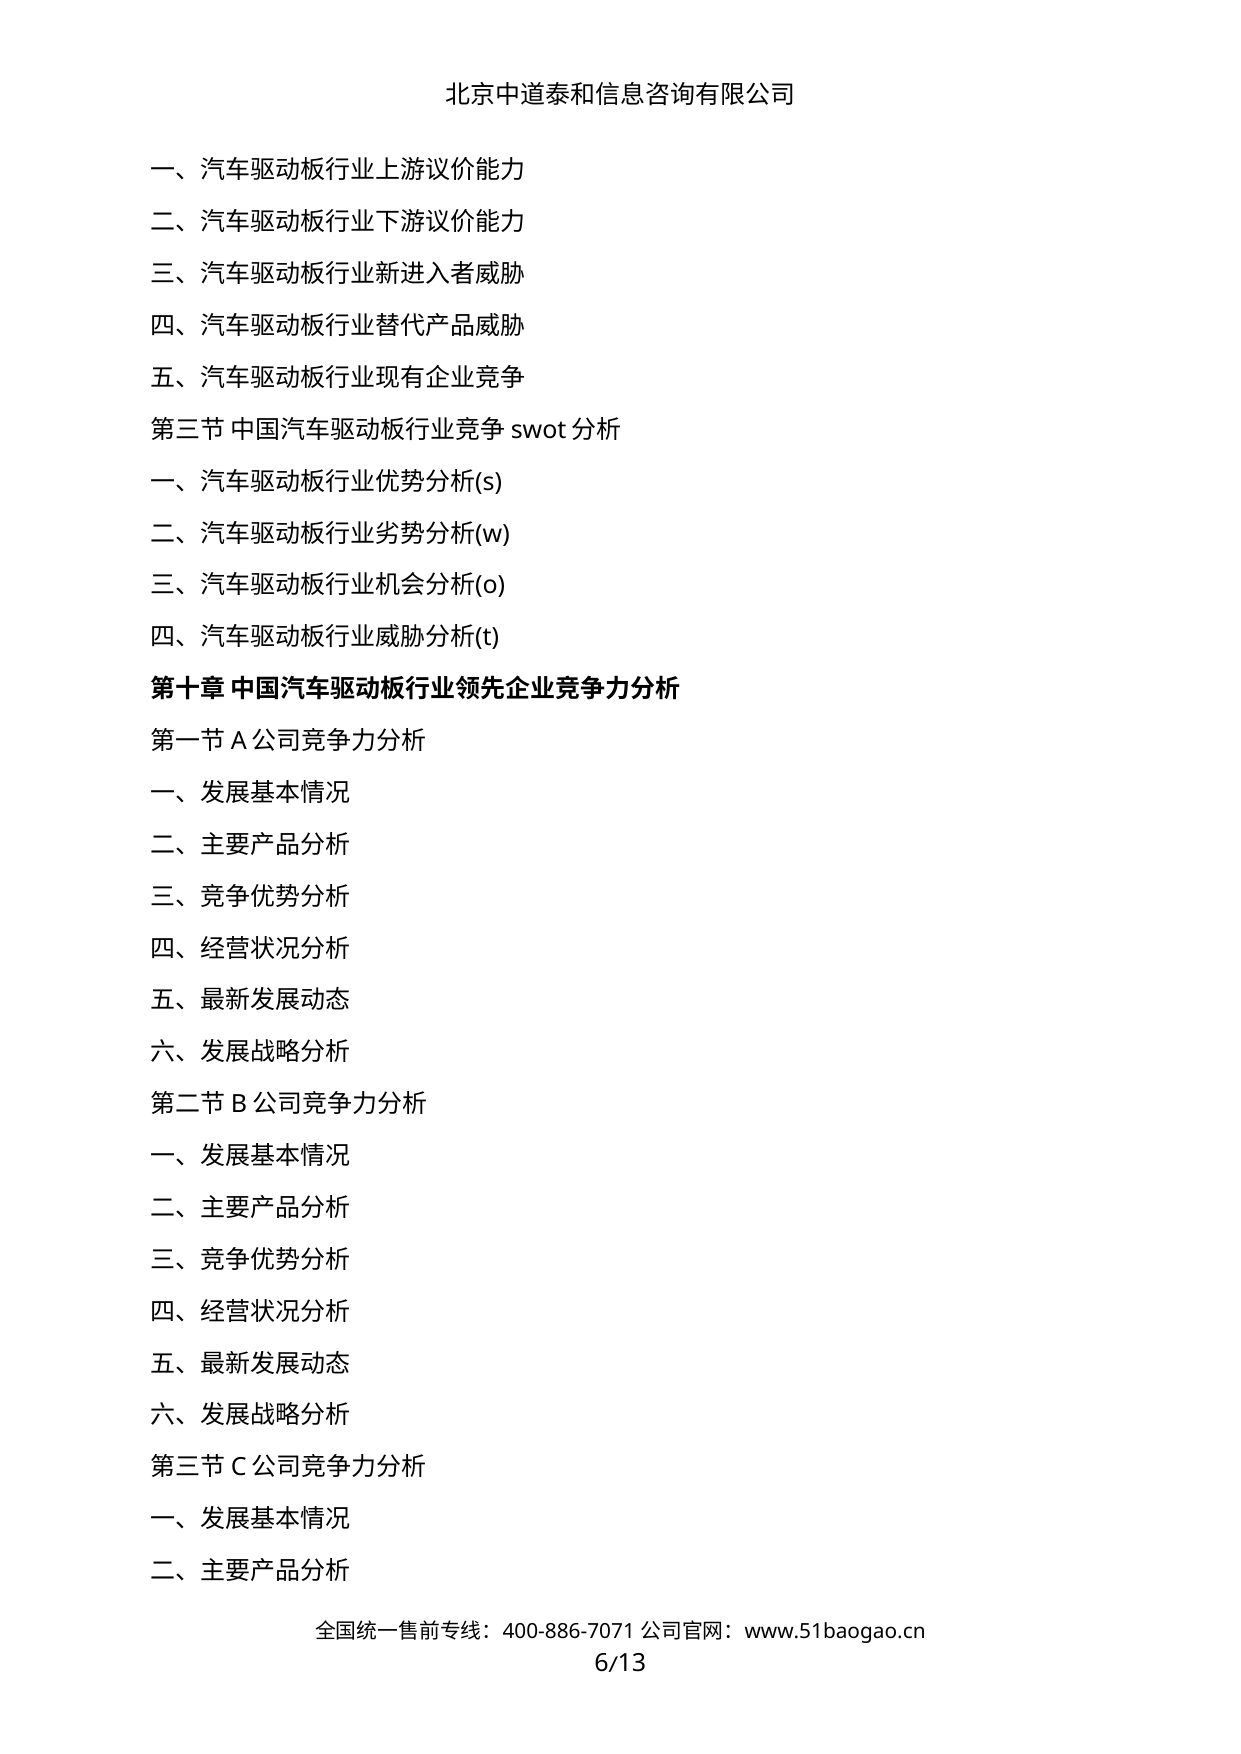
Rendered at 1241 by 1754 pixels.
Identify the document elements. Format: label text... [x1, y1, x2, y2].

text 三、汽车驱动板行业新进入者威胁 [150, 254, 1090, 290]
text 二、汽车驱动板行业劣势分析(w) [150, 513, 1090, 549]
text 五、汽车驱动板行业现有企业竞争 [150, 357, 1090, 394]
text 第三节 C公司竞争力分析 [150, 1447, 1090, 1483]
text 二、主要产品分析 [150, 824, 1090, 861]
text 四、经营状况分析 [150, 1291, 1090, 1327]
text 三、竞争优势分析 [150, 1239, 1090, 1276]
text 一、汽车驱动板行业上游议价能力 [150, 150, 1090, 186]
text 五、最新发展动态 [150, 980, 1090, 1016]
text 四、汽车驱动板行业替代产品威胁 [150, 306, 1090, 342]
text 四、汽车驱动板行业威胁分析(t) [150, 617, 1090, 653]
text 三、竞争优势分析 [150, 876, 1090, 912]
text 二、汽车驱动板行业下游议价能力 [150, 202, 1090, 238]
text 六、发展战略分析 [150, 1032, 1090, 1068]
text 二、主要产品分析 [150, 1551, 1090, 1587]
text 三、汽车驱动板行业机会分析(o) [150, 565, 1090, 601]
text 一、发展基本情况 [150, 772, 1090, 809]
text 一、发展基本情况 [150, 1136, 1090, 1172]
text 四、经营状况分析 [150, 928, 1090, 964]
text 五、最新发展动态 [150, 1343, 1090, 1379]
text 一、汽车驱动板行业优势分析(s) [150, 461, 1090, 497]
text 第二节 B公司竞争力分析 [150, 1084, 1090, 1120]
text 六、发展战略分析 [150, 1395, 1090, 1431]
text 二、主要产品分析 [150, 1187, 1090, 1224]
text 第一节 A公司竞争力分析 [150, 721, 1090, 757]
text 第十章 中国汽车驱动板行业领先企业竞争力分析 [150, 669, 1090, 705]
text 一、发展基本情况 [150, 1499, 1090, 1535]
text 第三节 中国汽车驱动板行业竞争swot分析 [150, 409, 1090, 446]
